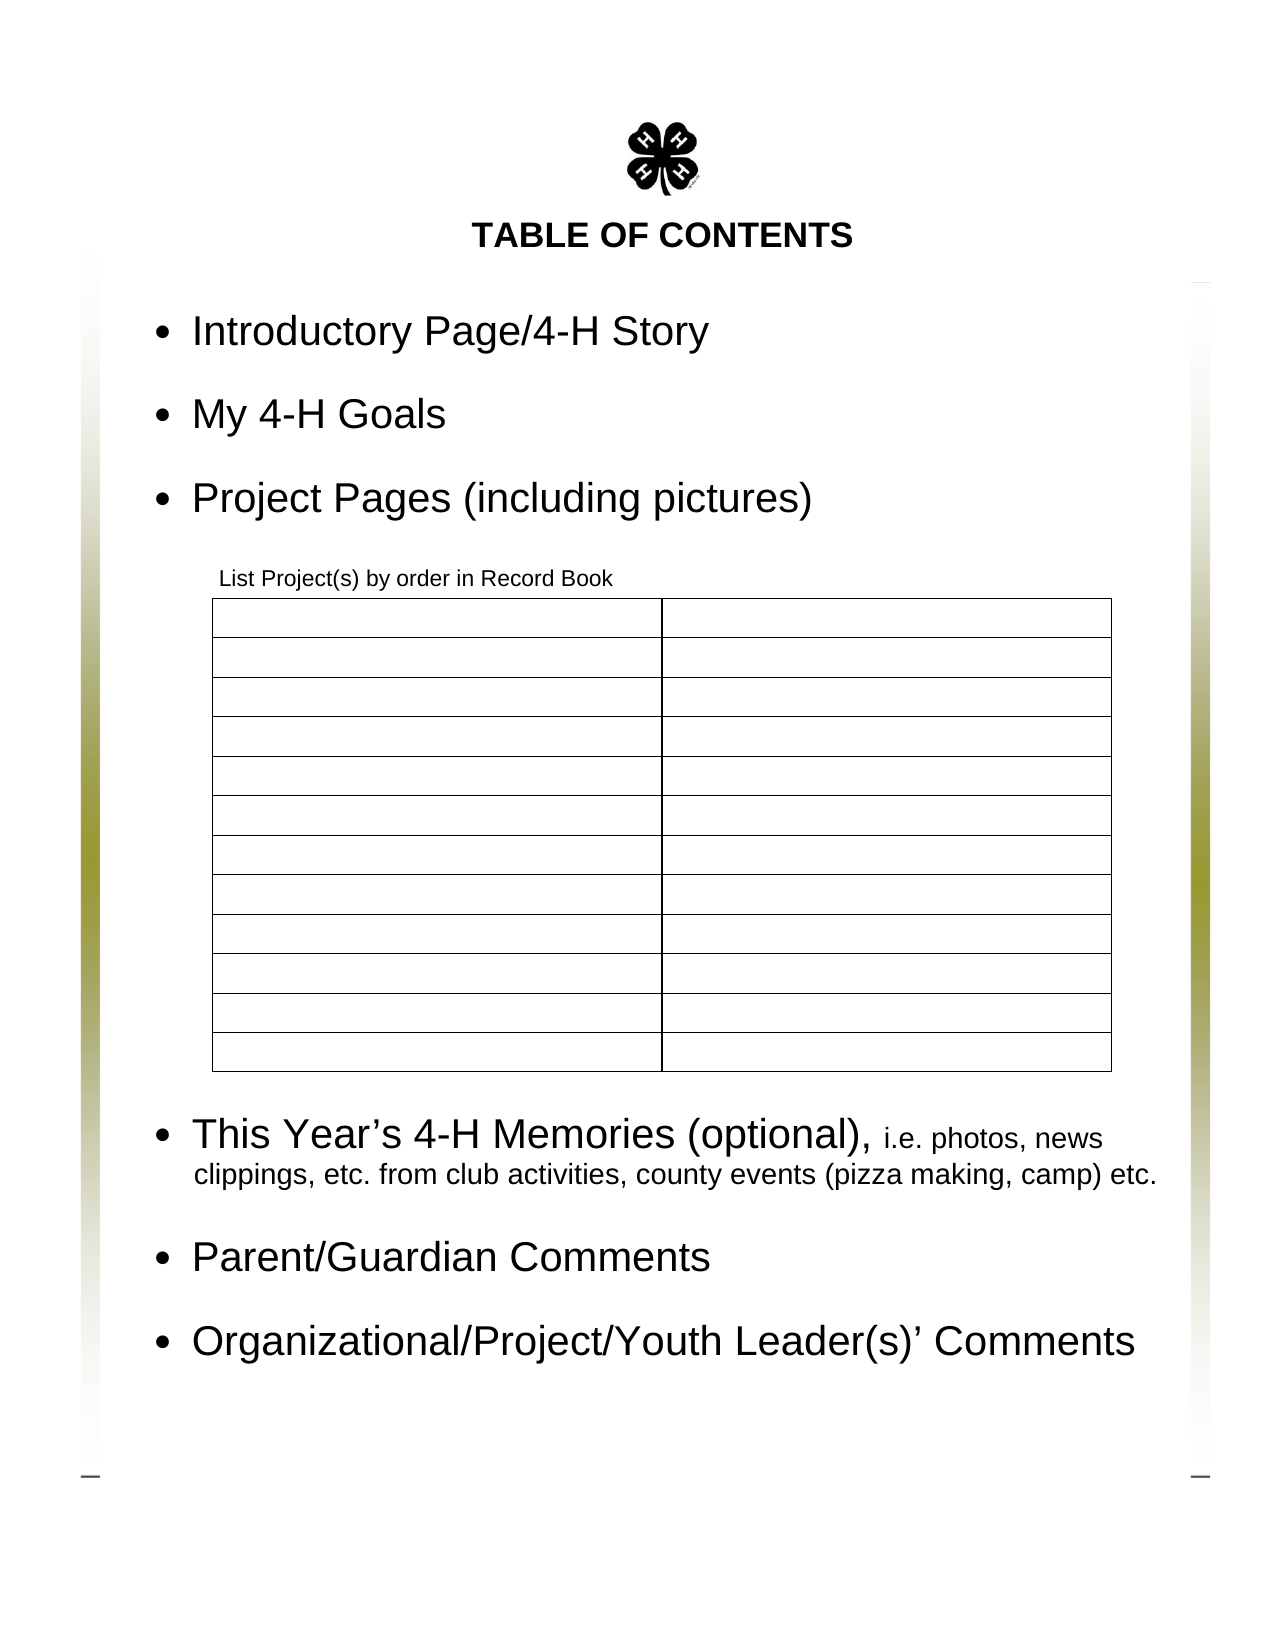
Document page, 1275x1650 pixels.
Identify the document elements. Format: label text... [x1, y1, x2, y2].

table_cell [663, 994, 1111, 1032]
table_cell [213, 836, 661, 874]
text  Parent/Guardian Comments [156, 1233, 1169, 1281]
table_cell [213, 757, 661, 795]
table_header [663, 599, 1111, 637]
table_cell [663, 796, 1111, 834]
text List Project(s) by order in Record Book [218, 565, 1169, 591]
table_cell [663, 678, 1111, 716]
table_cell [213, 915, 661, 953]
table_cell [213, 954, 661, 992]
text  Project Pages (including pictures) [156, 474, 1169, 521]
text  Organizational/Project/Youth Leader(s)’ Comments [156, 1316, 1169, 1364]
picture [1190, 236, 1210, 1478]
table_cell [213, 678, 661, 716]
table_cell [213, 1033, 661, 1071]
table_header [213, 599, 661, 637]
table_cell [663, 915, 1111, 953]
table_cell [663, 954, 1111, 992]
picture [625, 121, 700, 196]
text  Introductory Page/4-H Story [156, 306, 1169, 354]
table_cell [213, 994, 661, 1032]
text  My 4-H Goals [156, 390, 1169, 438]
table_cell [663, 638, 1111, 677]
table_cell [213, 796, 661, 834]
picture [80, 236, 100, 1478]
table_cell [663, 836, 1111, 874]
table_cell [663, 1033, 1111, 1071]
table_cell [213, 875, 661, 913]
text  This Year’s 4-H Memories (optional), i.e. photos, news clippings, etc. from club activities, county events (pizza making, camp) etc. [156, 1109, 1163, 1191]
text TABLE OF CONTENTS [471, 215, 1169, 255]
table_cell [213, 638, 661, 677]
table_cell [213, 717, 661, 756]
table_cell [663, 875, 1111, 913]
table_cell [663, 757, 1111, 795]
table_cell [663, 717, 1111, 756]
